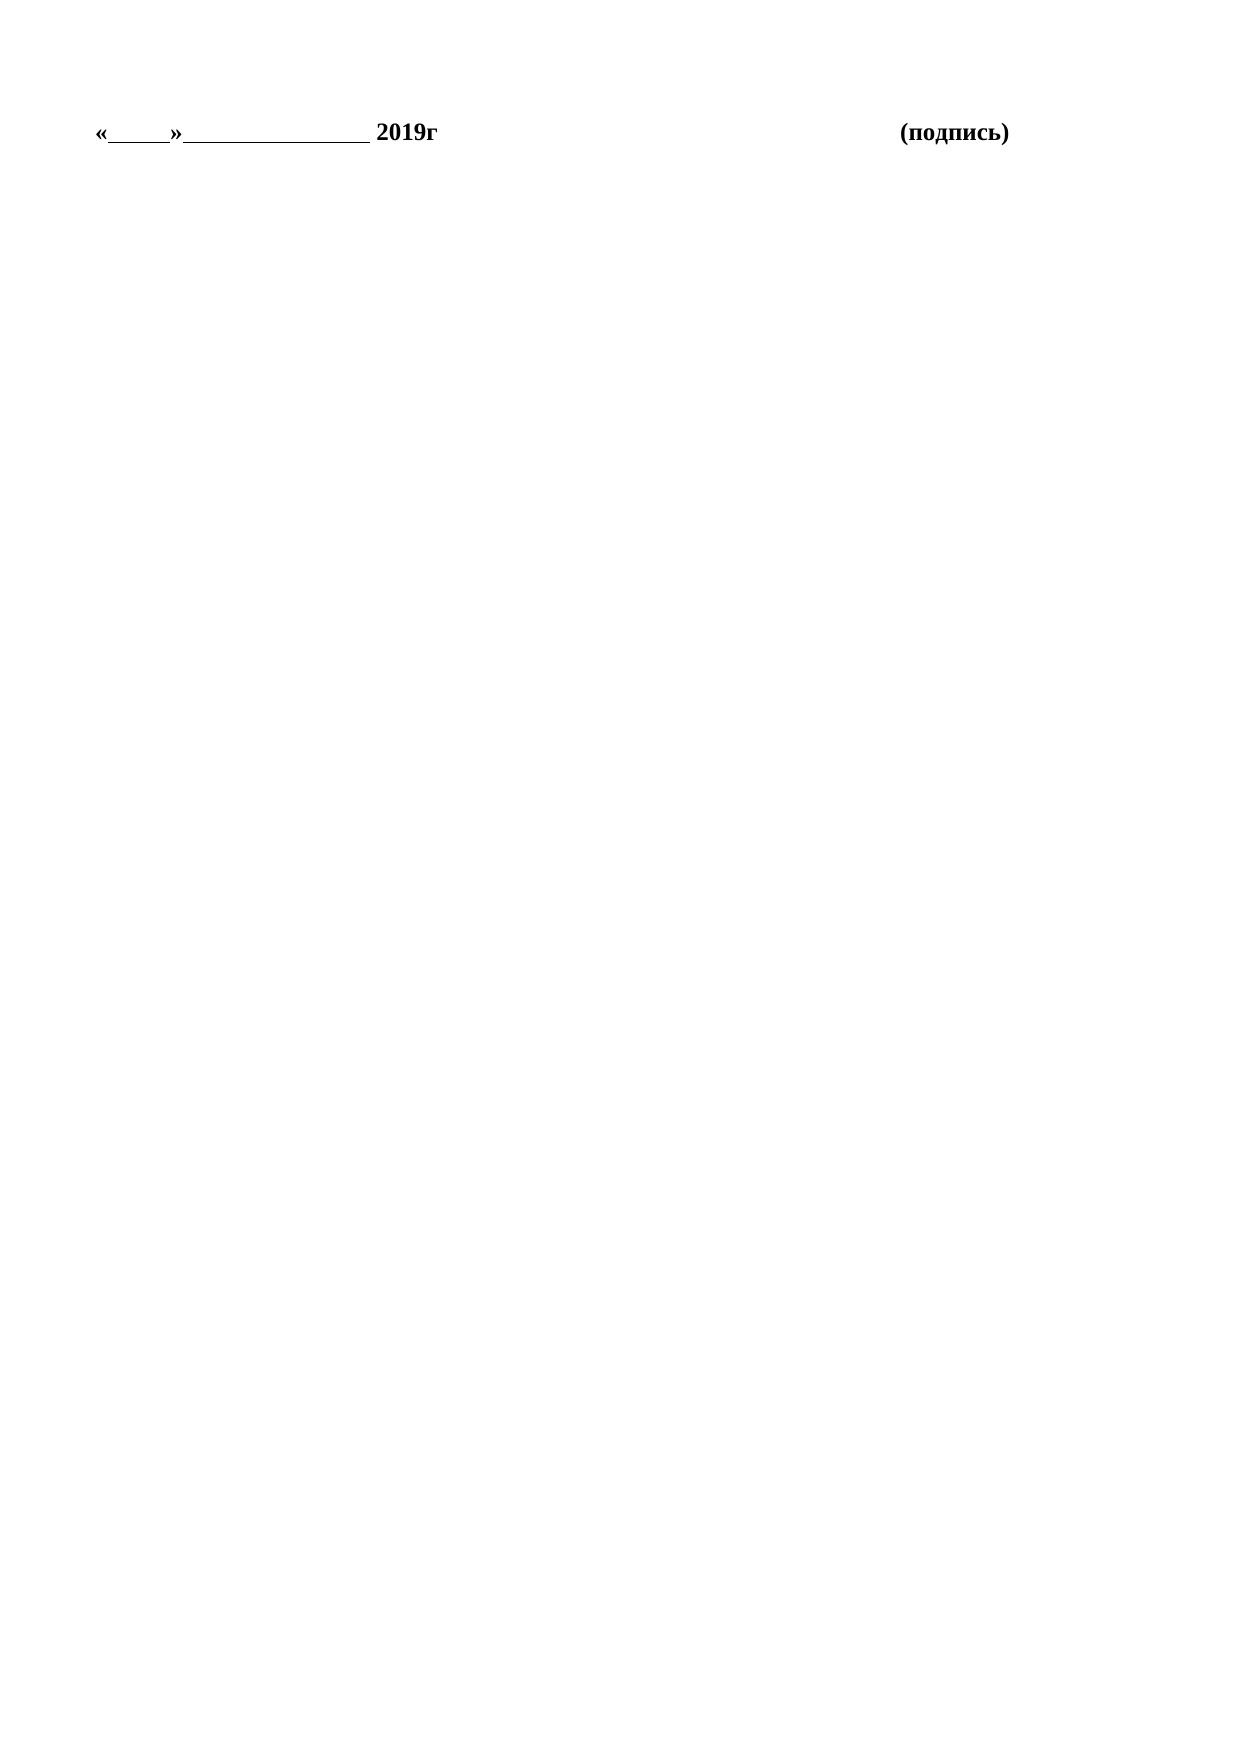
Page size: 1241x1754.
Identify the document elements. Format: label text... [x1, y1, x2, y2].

text « » 2019г (подпись) [89, 117, 1163, 145]
